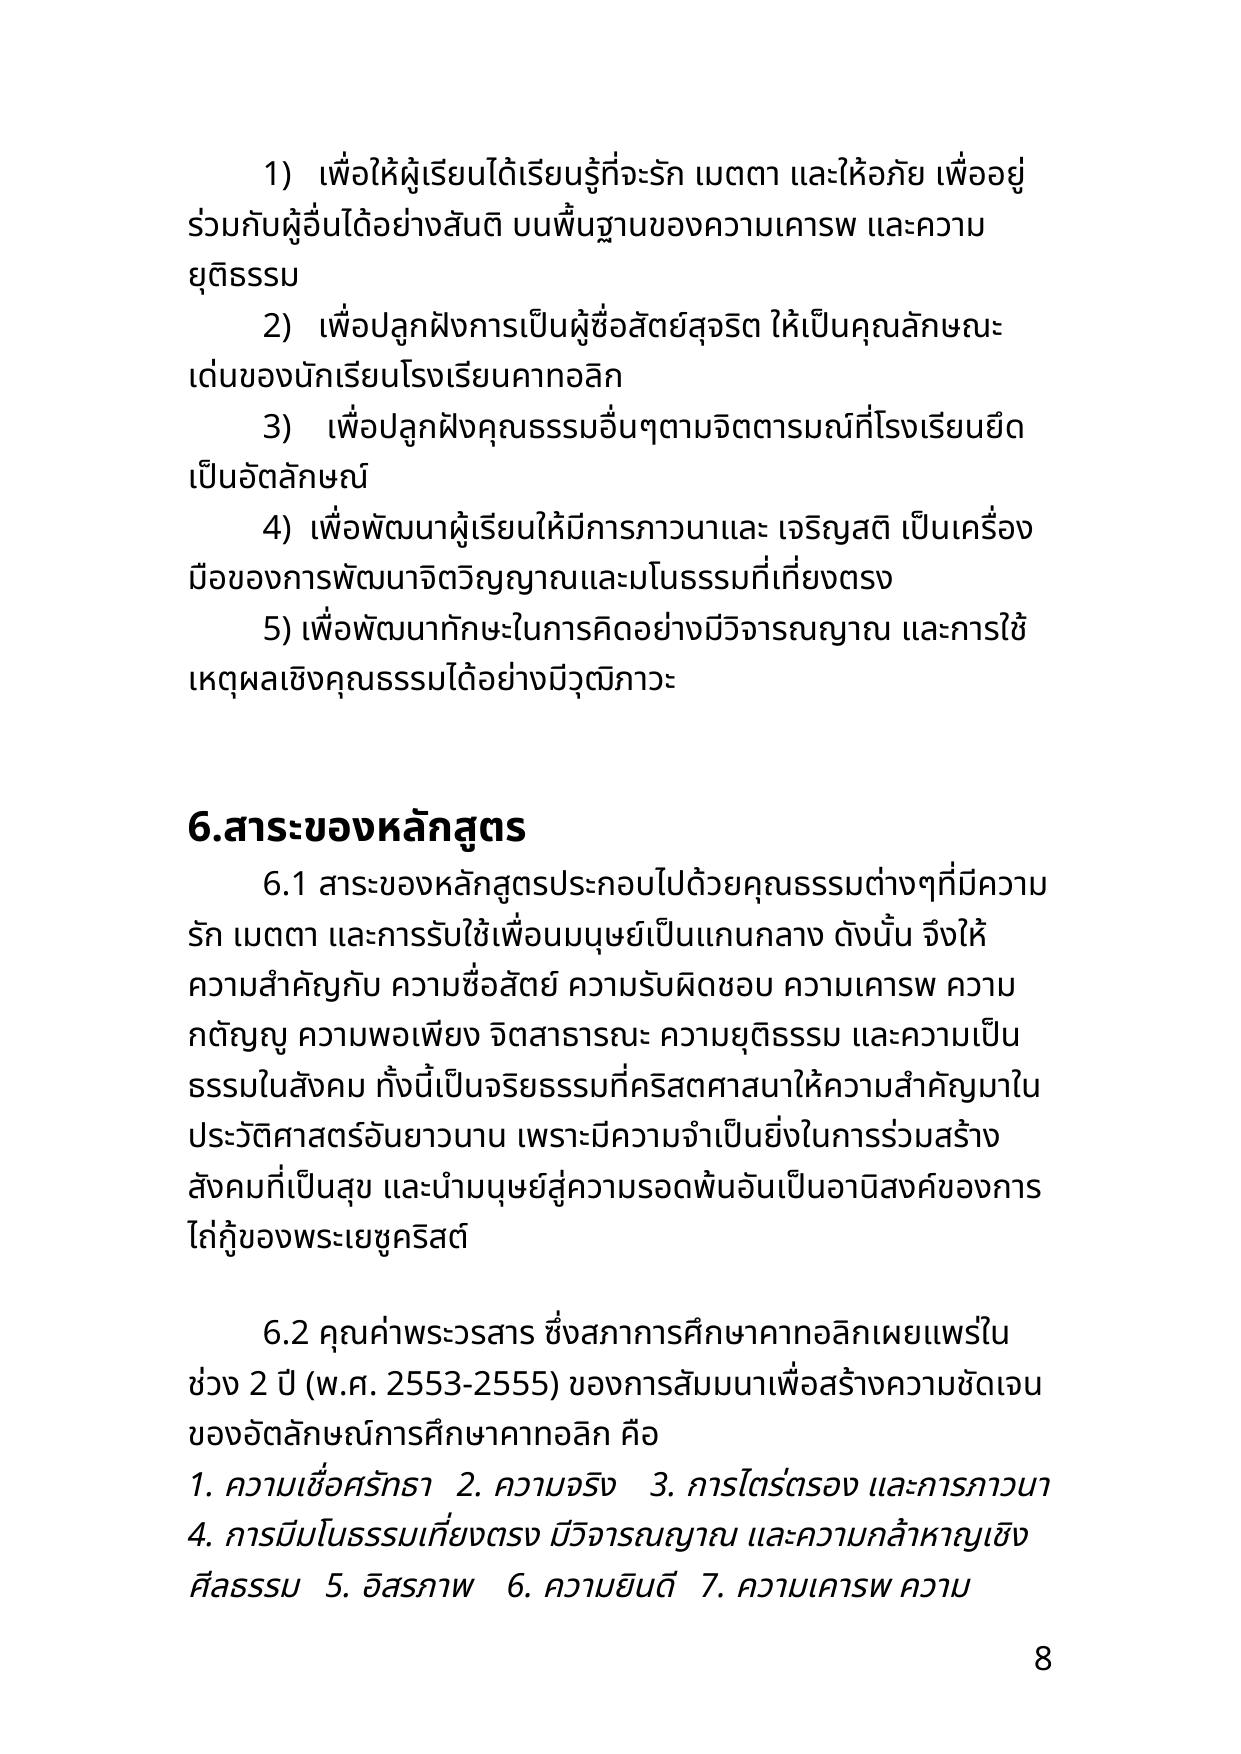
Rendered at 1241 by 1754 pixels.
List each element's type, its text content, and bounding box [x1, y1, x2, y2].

text 6.1 สาระของหลักสูตรประกอบไปด้วยคุณธรรมต่างๆที่มีความรัก เมตตา และการรับใช้เพื่อนมนุษย์เป็นแกนกลาง ดังนั้น จึงให้ความสำคัญกับ ความซื่อสัตย์ ความรับผิดชอบ ความเคารพ ความกตัญญู ความพอเพียง จิตสาธารณะ ความยุติธรรม และความเป็นธรรมในสังคม ทั้งนี้เป็นจริยธรรมที่คริสตศาสนาให้ความสำคัญมาในประวัติศาสตร์อันยาวนาน เพราะมีความจำเป็นยิ่งในการร่วมสร้างสังคมที่เป็นสุข และนำมนุษย์สู่ความรอดพ้นอันเป็นอานิสงค์ของการไถ่กู้ของพระเยซูคริสต์ [187, 860, 1053, 1263]
text 4) เพื่อพัฒนาผู้เรียนให้มีการภาวนาและ เจริญสติ เป็นเครื่องมือของการพัฒนาจิตวิญญาณและมโนธรรมที่เที่ยงตรง [187, 504, 1053, 605]
text 6.สาระของหลักสูตร [187, 797, 1053, 860]
text 6.2 คุณค่าพระวรสาร ซึ่งสภาการศึกษาคาทอลิกเผยแพร่ในช่วง 2 ปี (พ.ศ. 2553-2555) ของการสัมมนาเพื่อสร้างความชัดเจนของอัตลักษณ์การศึกษาคาทอลิก คือ [187, 1309, 1053, 1461]
text 1) เพื่อให้ผู้เรียนได้เรียนรู้ที่จะรัก เมตตา และให้อภัย เพื่ออยู่ร่วมกับผู้อื่นได้อย่างสันติ บนพื้นฐานของความเคารพ และความยุติธรรม [187, 150, 1053, 302]
text 2) เพื่อปลูกฝังการเป็นผู้ซื่อสัตย์สุจริต ให้เป็นคุณลักษณะเด่นของนักเรียนโรงเรียนคาทอลิก [187, 302, 1053, 403]
text 5) เพื่อพัฒนาทักษะในการคิดอย่างมีวิจารณญาณ และการใช้เหตุผลเชิงคุณธรรมได้อย่างมีวุฒิภาวะ [187, 605, 1053, 706]
text 3) เพื่อปลูกฝังคุณธรรมอื่นๆตามจิตตารมณ์ที่โรงเรียนยึดเป็นอัตลักษณ์ [187, 403, 1053, 504]
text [187, 1461, 1053, 1612]
